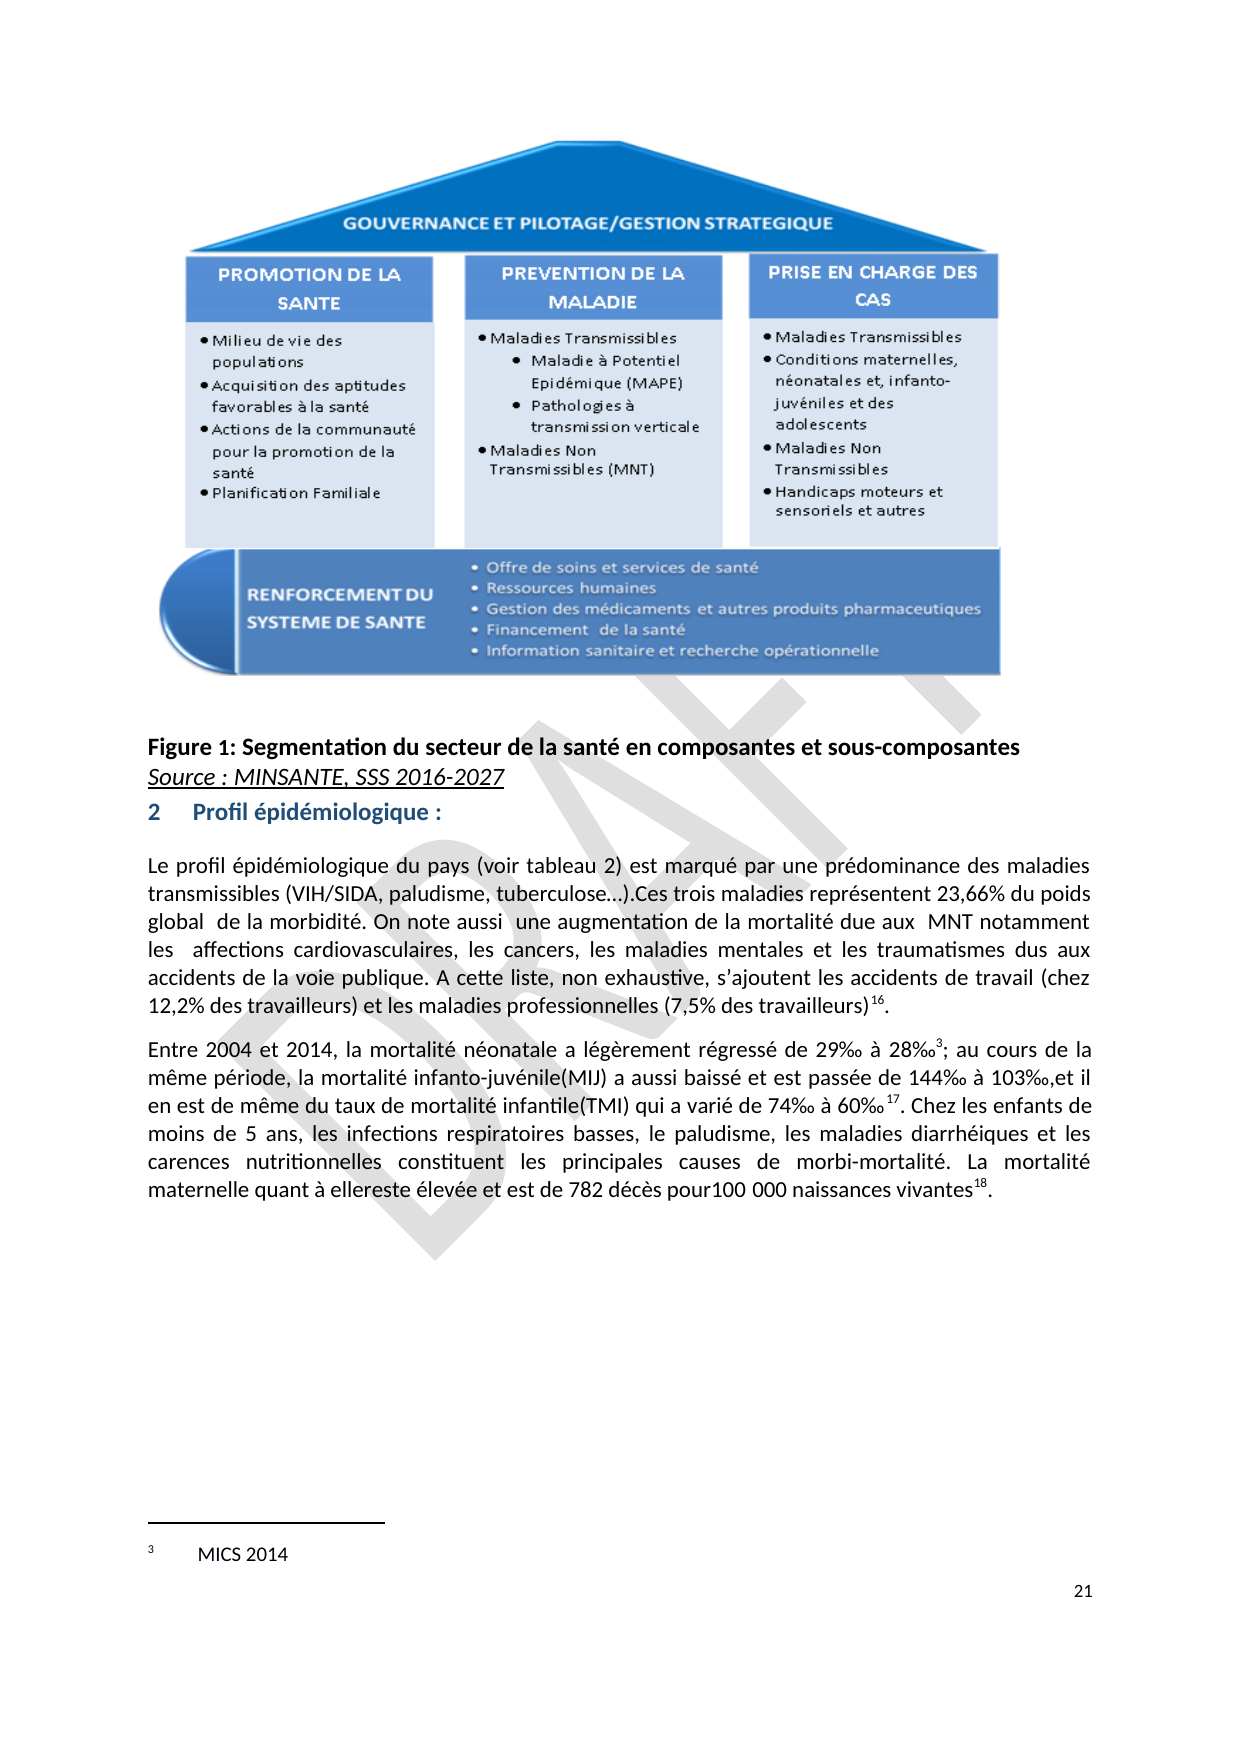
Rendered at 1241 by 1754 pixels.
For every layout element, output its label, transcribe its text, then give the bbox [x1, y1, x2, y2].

picture [157, 140, 1004, 675]
list Le profil épidémiologique du pays (voir tableau 2) est marqué par une prédominance des maladies transmissibles (VIH/SIDA, paludisme, tuberculose…).Ces trois maladies représentent 23,66% du poids global de la morbidité. On note aussi une augmentation de la mortalité due aux MNT notamment les affections cardiovasculaires, les cancers, les maladies mentales et les traumatismes dus aux accidents de la voie publique. A cette liste, non exhaustive, s’ajoutent les accidents de travail (chez 12,2% des travailleurs) et les maladies professionnelles (7,5% des travailleurs). [148, 851, 1092, 1019]
subtitle Profil épidémiologique : [148, 796, 1092, 826]
text Figure 1: Segmentation du secteur de la santé en composantes et sous-composantes [148, 731, 1092, 761]
list Entre 2004 et 2014, la mortalité néonatale a légèrement régressé de 29‰ à 28‰; au cours de la même période, la mortalité infanto-juvénile(MIJ) a aussi baissé et est passée de 144‰ à 103‰,et il en est de même du taux de mortalité infantile(TMI) qui a varié de 74‰ à 60‰. Chez les enfants de moins de 5 ans, les infections respiratoires basses, le paludisme, les maladies diarrhéiques et les carences nutritionnelles constituent les principales causes de morbi-mortalité. La mortalité maternelle quant à ellereste élevée et est de 782 décès pour100 000 naissances vivantes. [148, 1035, 1092, 1203]
text Source : MINSANTE, SSS 2016-2027 [148, 761, 1092, 792]
